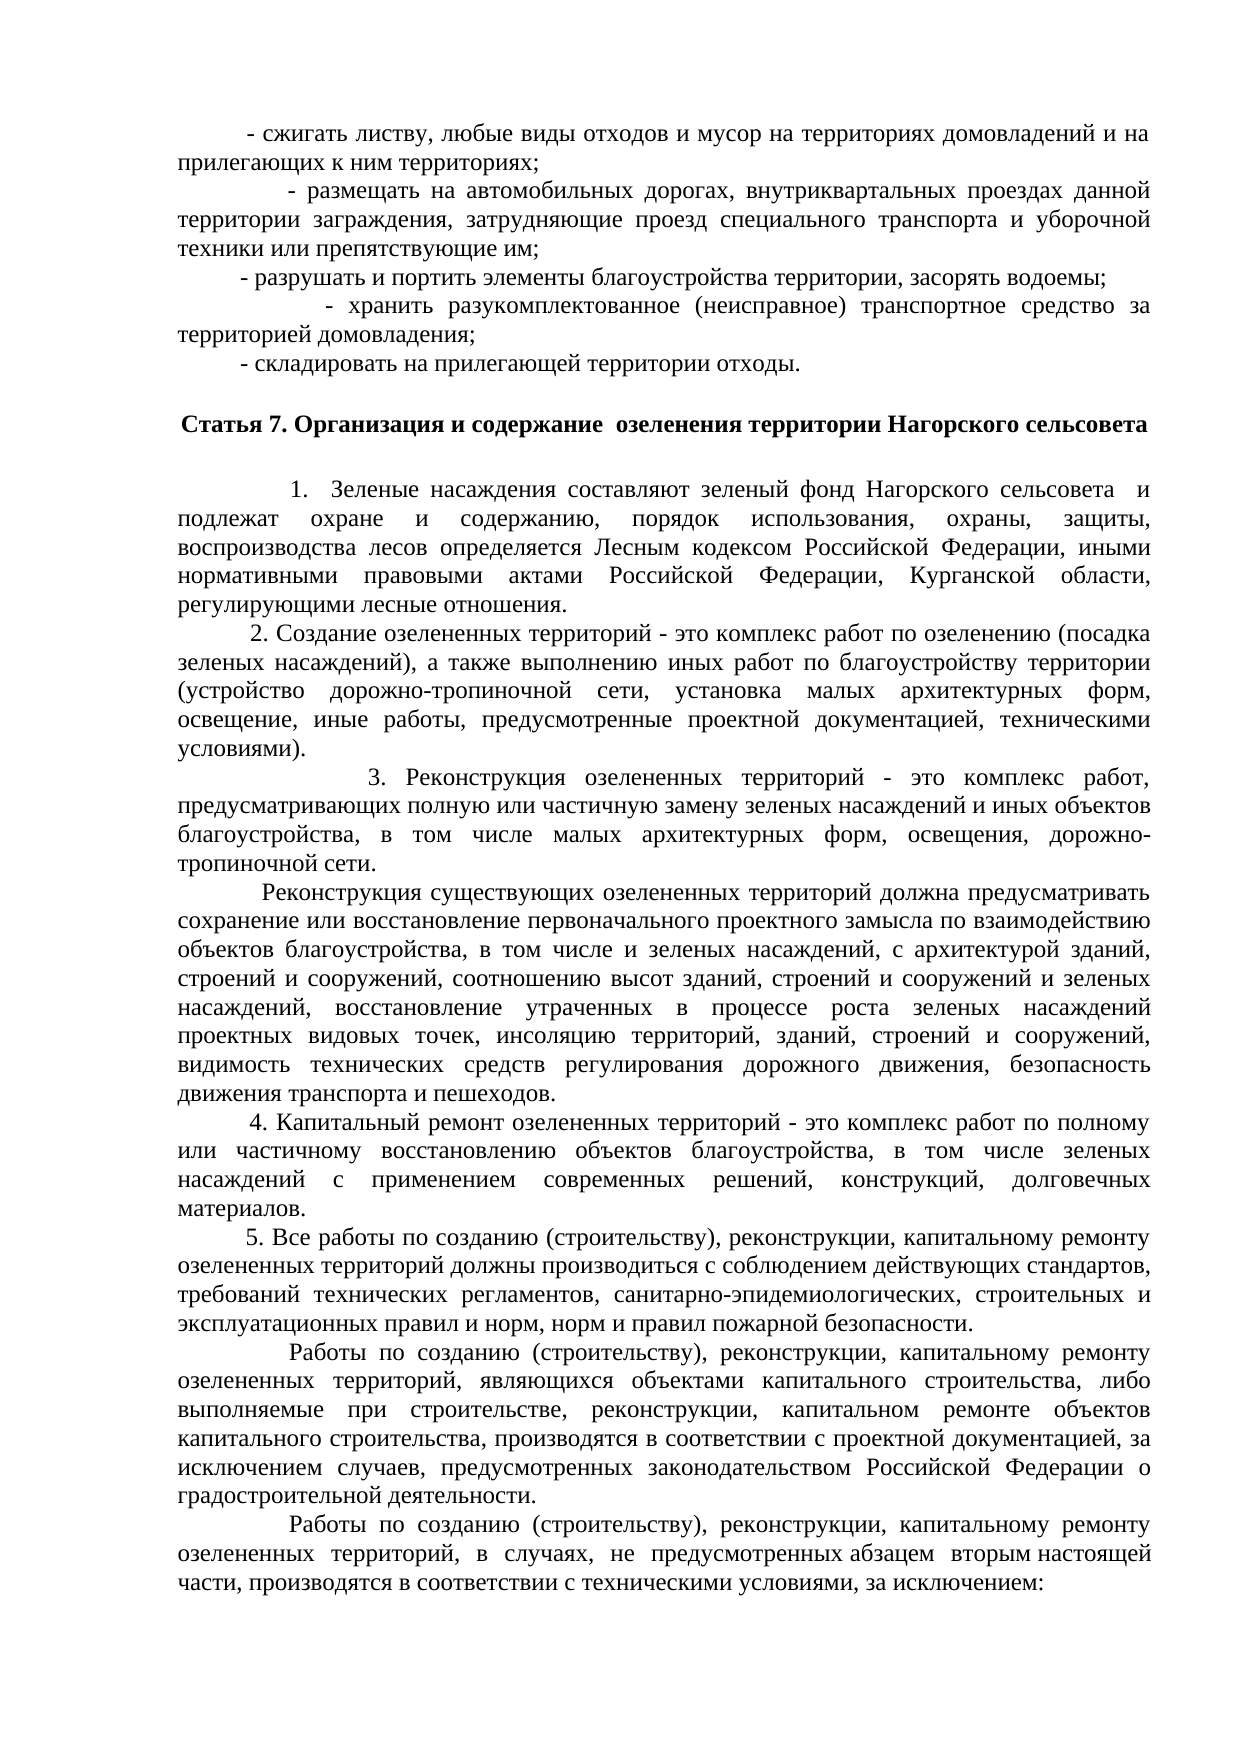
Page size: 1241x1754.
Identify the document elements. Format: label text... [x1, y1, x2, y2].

text Работы по созданию (строительству), реконструкции, капитальному ремонту озелененных территорий, являющихся объектами капитального строительства, либо выполняемые при строительстве, реконструкции, капитальном ремонте объектов капитального строительства, производятся в соответствии с проектной документацией, за исключением случаев, предусмотренных законодательством Российской Федерации о градостроительной деятельности. [177, 1337, 1152, 1509]
text - хранить разукомплектованное (неисправное) транспортное средство за территорией домовладения; [177, 291, 1152, 348]
text 1. Зеленые насаждения составляют зеленый фонд Нагорского сельсовета и подлежат охране и содержанию, порядок использования, охраны, защиты, воспроизводства лесов определяется Лесным кодексом Российской Федерации, иными нормативными правовыми актами Российской Федерации, Курганской области, регулирующими лесные отношения. [177, 474, 1152, 618]
text Статья 7. Организация и содержание озеленения территории Нагорского сельсовета [177, 409, 1152, 438]
text 2. Создание озелененных территорий - это комплекс работ по озеленению (посадка зеленых насаждений), а также выполнению иных работ по благоустройству территории (устройство дорожно-тропиночной сети, установка малых архитектурных форм, освещение, иные работы, предусмотренные проектной документацией, техническими условиями). [177, 618, 1152, 762]
text - сжигать листву, любые виды отходов и мусор на территориях домовладений и на прилегающих к ним территориях; [177, 118, 1152, 176]
text Реконструкция существующих озелененных территорий должна предусматривать сохранение или восстановление первоначального проектного замысла по взаимодействию объектов благоустройства, в том числе и зеленых насаждений, с архитектурой зданий, строений и сооружений, соотношению высот зданий, строений и сооружений и зеленых насаждений, восстановление утраченных в процессе роста зеленых насаждений проектных видовых точек, инсоляцию территорий, зданий, строений и сооружений, видимость технических средств регулирования дорожного движения, безопасность движения транспорта и пешеходов. [177, 877, 1152, 1107]
text - размещать на автомобильных дорогах, внутриквартальных проездах данной территории заграждения, затрудняющие проезд специального транспорта и уборочной техники или препятствующие им; [177, 176, 1152, 262]
text 3. Реконструкция озелененных территорий - это комплекс работ, предусматривающих полную или частичную замену зеленых насаждений и иных объектов благоустройства, в том числе малых архитектурных форм, освещения, дорожно-тропиночной сети. [177, 762, 1152, 877]
text 5. Все работы по созданию (строительству), реконструкции, капитальному ремонту озелененных территорий должны производиться с соблюдением действующих стандартов, требований технических регламентов, санитарно-эпидемиологических, строительных и эксплуатационных правил и норм, норм и правил пожарной безопасности. [177, 1222, 1152, 1337]
text - складировать на прилегающей территории отходы. [177, 348, 1152, 377]
text 4. Капитальный ремонт озелененных территорий - это комплекс работ по полному или частичному восстановлению объектов благоустройства, в том числе зеленых насаждений с применением современных решений, конструкций, долговечных материалов. [177, 1107, 1152, 1222]
text Работы по созданию (строительству), реконструкции, капитальному ремонту озелененных территорий, в случаях, не предусмотренных абзацем вторым настоящей части, производятся в соответствии с техническими условиями, за исключением: [177, 1509, 1152, 1596]
text - разрушать и портить элементы благоустройства территории, засорять водоемы; [177, 262, 1152, 291]
